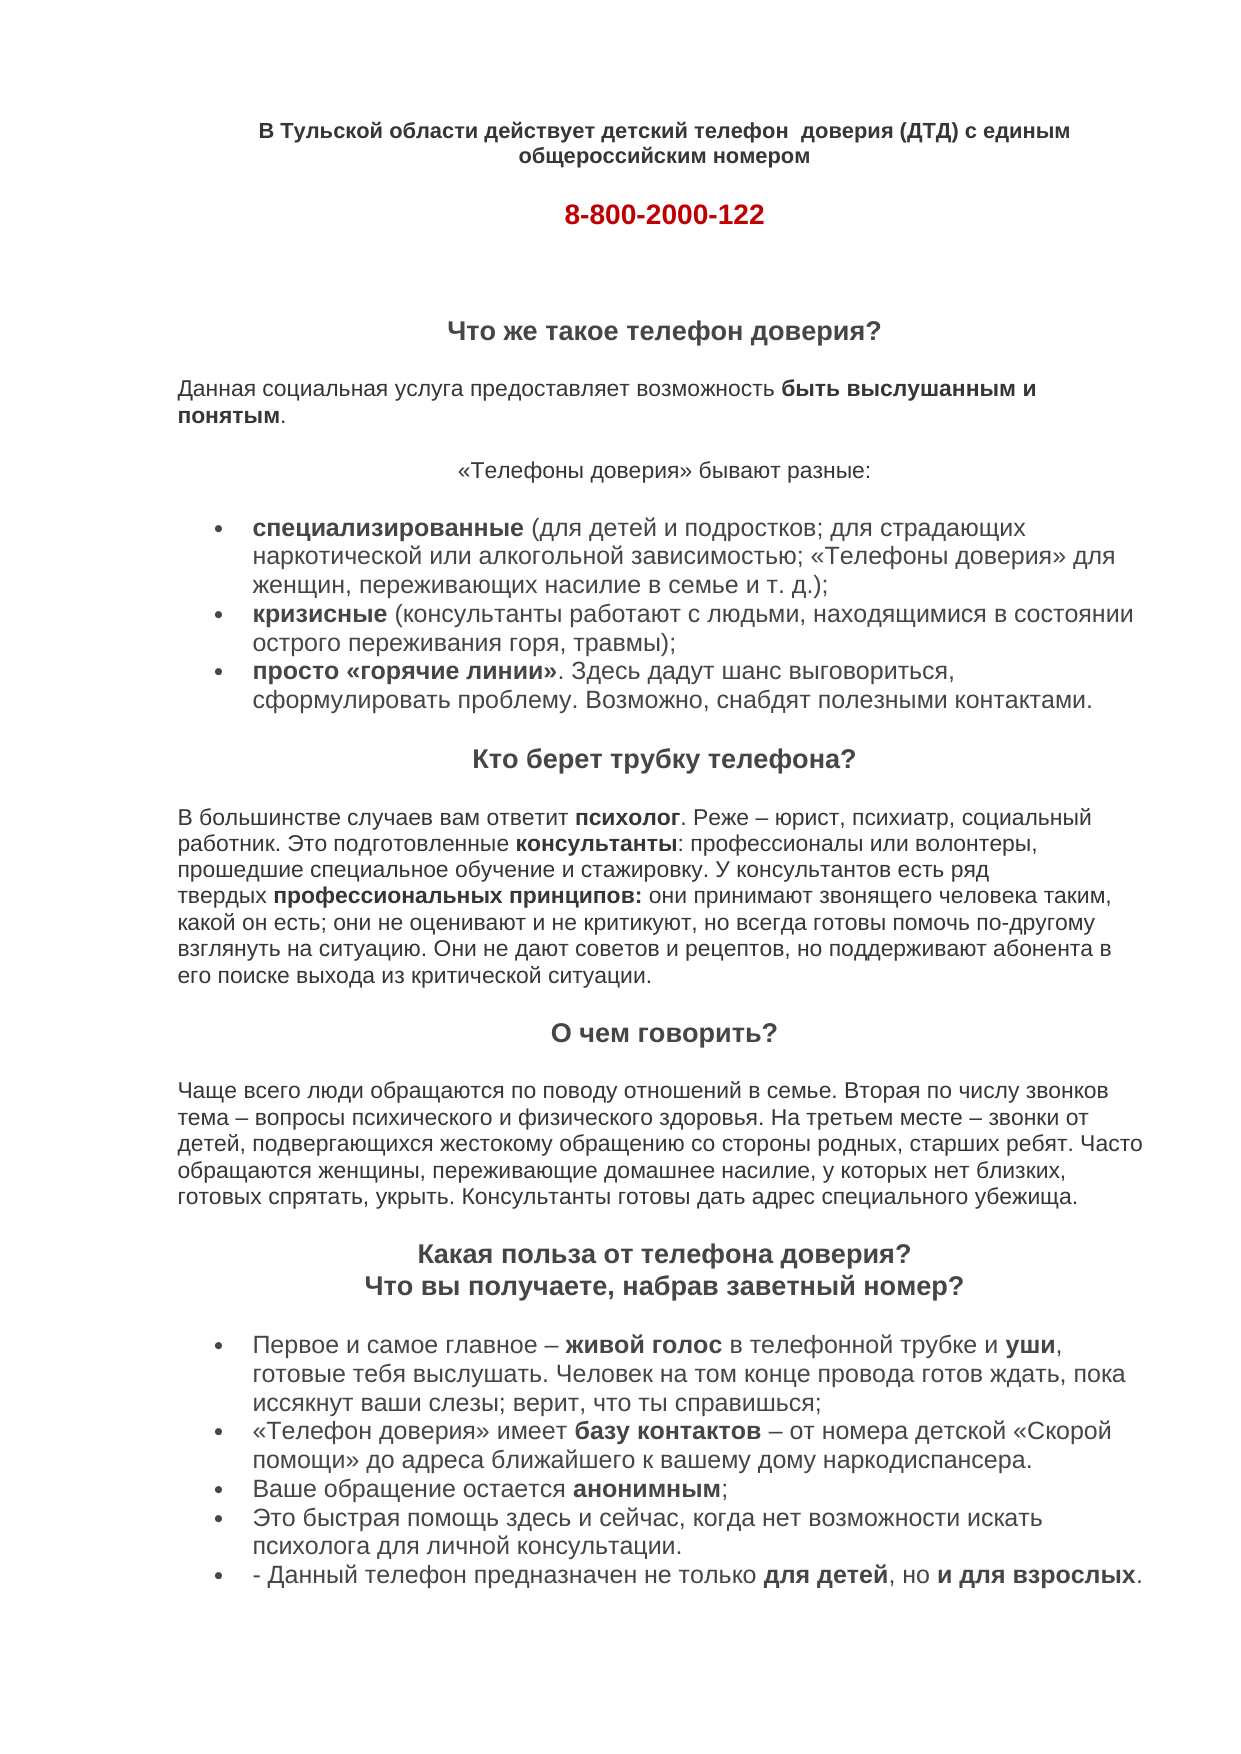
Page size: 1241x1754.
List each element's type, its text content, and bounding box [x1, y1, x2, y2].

list Это быстрая помощь здесь и сейчас, когда нет возможности искать психолога для личной консультации. [215, 1503, 1152, 1560]
list кризисные (консультанты работают с людьми, находящимися в состоянии острого переживания горя, травмы); [215, 599, 1152, 656]
list специализированные (для детей и подростков; для страдающих наркотической или алкогольной зависимостью; «Телефоны доверия» для женщин, переживающих насилие в семье и т. д.); [215, 513, 1152, 599]
list «Телефон доверия» имеет базу контактов – от номера детской «Скорой помощи» до адреса ближайшего к вашему дому наркодиспансера. [215, 1416, 1152, 1474]
text Кто берет трубку телефона? [177, 743, 1152, 774]
list Первое и самое главное – живой голос в телефонной трубке и уши, готовые тебя выслушать. Человек на том конце провода готов ждать, пока иссякнут ваши слезы; верит, что ты справишься; [215, 1330, 1152, 1416]
text Данная социальная услуга предоставляет возможность быть выслушанным и понятым. [177, 375, 1152, 428]
list - Данный телефон предназначен не только для детей, но и для взрослых. [215, 1560, 1152, 1589]
text «Телефоны доверия» бывают разные: [177, 457, 1152, 483]
text Какая польза от телефона доверия? Что вы получаете, набрав заветный номер? [177, 1238, 1152, 1301]
text 8-800-2000-122 [177, 198, 1152, 230]
text О чем говорить? [177, 1017, 1152, 1048]
list Ваше обращение остается анонимным; [215, 1474, 1152, 1503]
list просто «горячие линии». Здесь дадут шанс выговориться, сформулировать проблему. Возможно, снабдят полезными контактами. [215, 656, 1152, 714]
text Что же такое телефон доверия? [177, 315, 1152, 346]
text В большинстве случаев вам ответит психолог. Реже – юрист, психиатр, социальный работник. Это подготовленные консультанты: профессионалы или волонтеры, прошедшие специальное обучение и стажировку. У консультантов есть ряд твердых профессиональных принципов: они принимают звонящего человека таким, какой он есть; они не оценивают и не критикуют, но всегда готовы помочь по-другому взглянуть на ситуацию. Они не дают советов и рецептов, но поддерживают абонента в его поиске выхода из критической ситуации. [177, 803, 1152, 988]
text В Тульской области действует детский телефон доверия (ДТД) с единым общероссийским номером [177, 118, 1152, 168]
text Чаще всего люди обращаются по поводу отношений в семье. Вторая по числу звонков тема – вопросы психического и физического здоровья. На третьем месте – звонки от детей, подвергающихся жестокому обращению со стороны родных, старших ребят. Часто обращаются женщины, переживающие домашнее насилие, у которых нет близких, готовых спрятать, укрыть. Консультанты готовы дать адрес специального убежища. [177, 1077, 1152, 1209]
